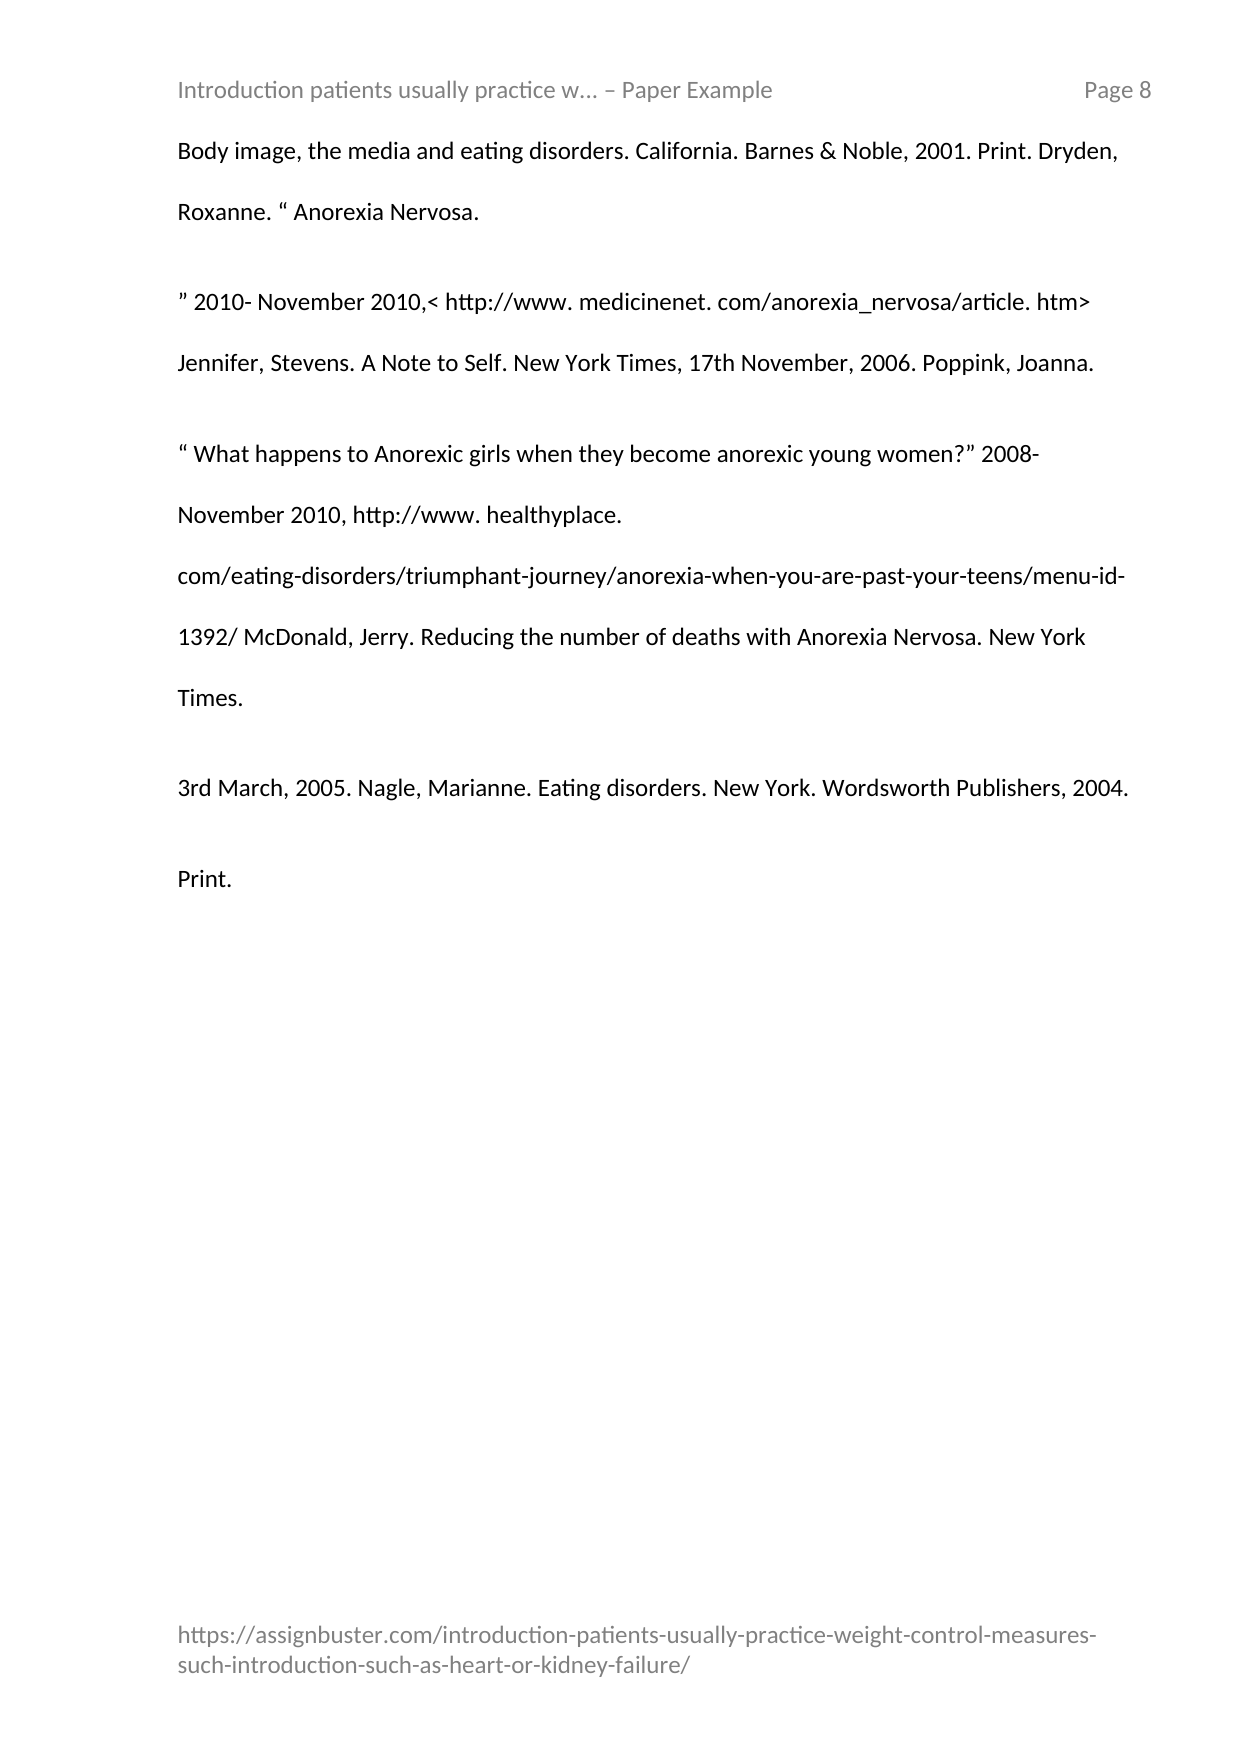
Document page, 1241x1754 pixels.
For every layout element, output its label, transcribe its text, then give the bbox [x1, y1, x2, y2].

text Body image, the media and eating disorders. California. Barnes & Noble, 2001. Print. Dryden, Roxanne. “ Anorexia Nervosa. [177, 135, 1152, 226]
text ” 2010- November 2010,< http://www. medicinenet. com/anorexia_nervosa/article. htm> Jennifer, Stevens. A Note to Self. New York Times, 17th November, 2006. Poppink, Joanna. [177, 286, 1152, 378]
text “ What happens to Anorexic girls when they become anorexic young women?” 2008- November 2010, http://www. healthyplace. com/eating-disorders/triumphant-journey/anorexia-when-you-are-past-your-teens/menu-id-1392/ McDonald, Jerry. Reducing the number of deaths with Anorexia Nervosa. New York Times. [177, 438, 1152, 713]
text 3rd March, 2005. Nagle, Marianne. Eating disorders. New York. Wordsworth Publishers, 2004. [177, 773, 1152, 803]
text Print. [177, 863, 1152, 894]
